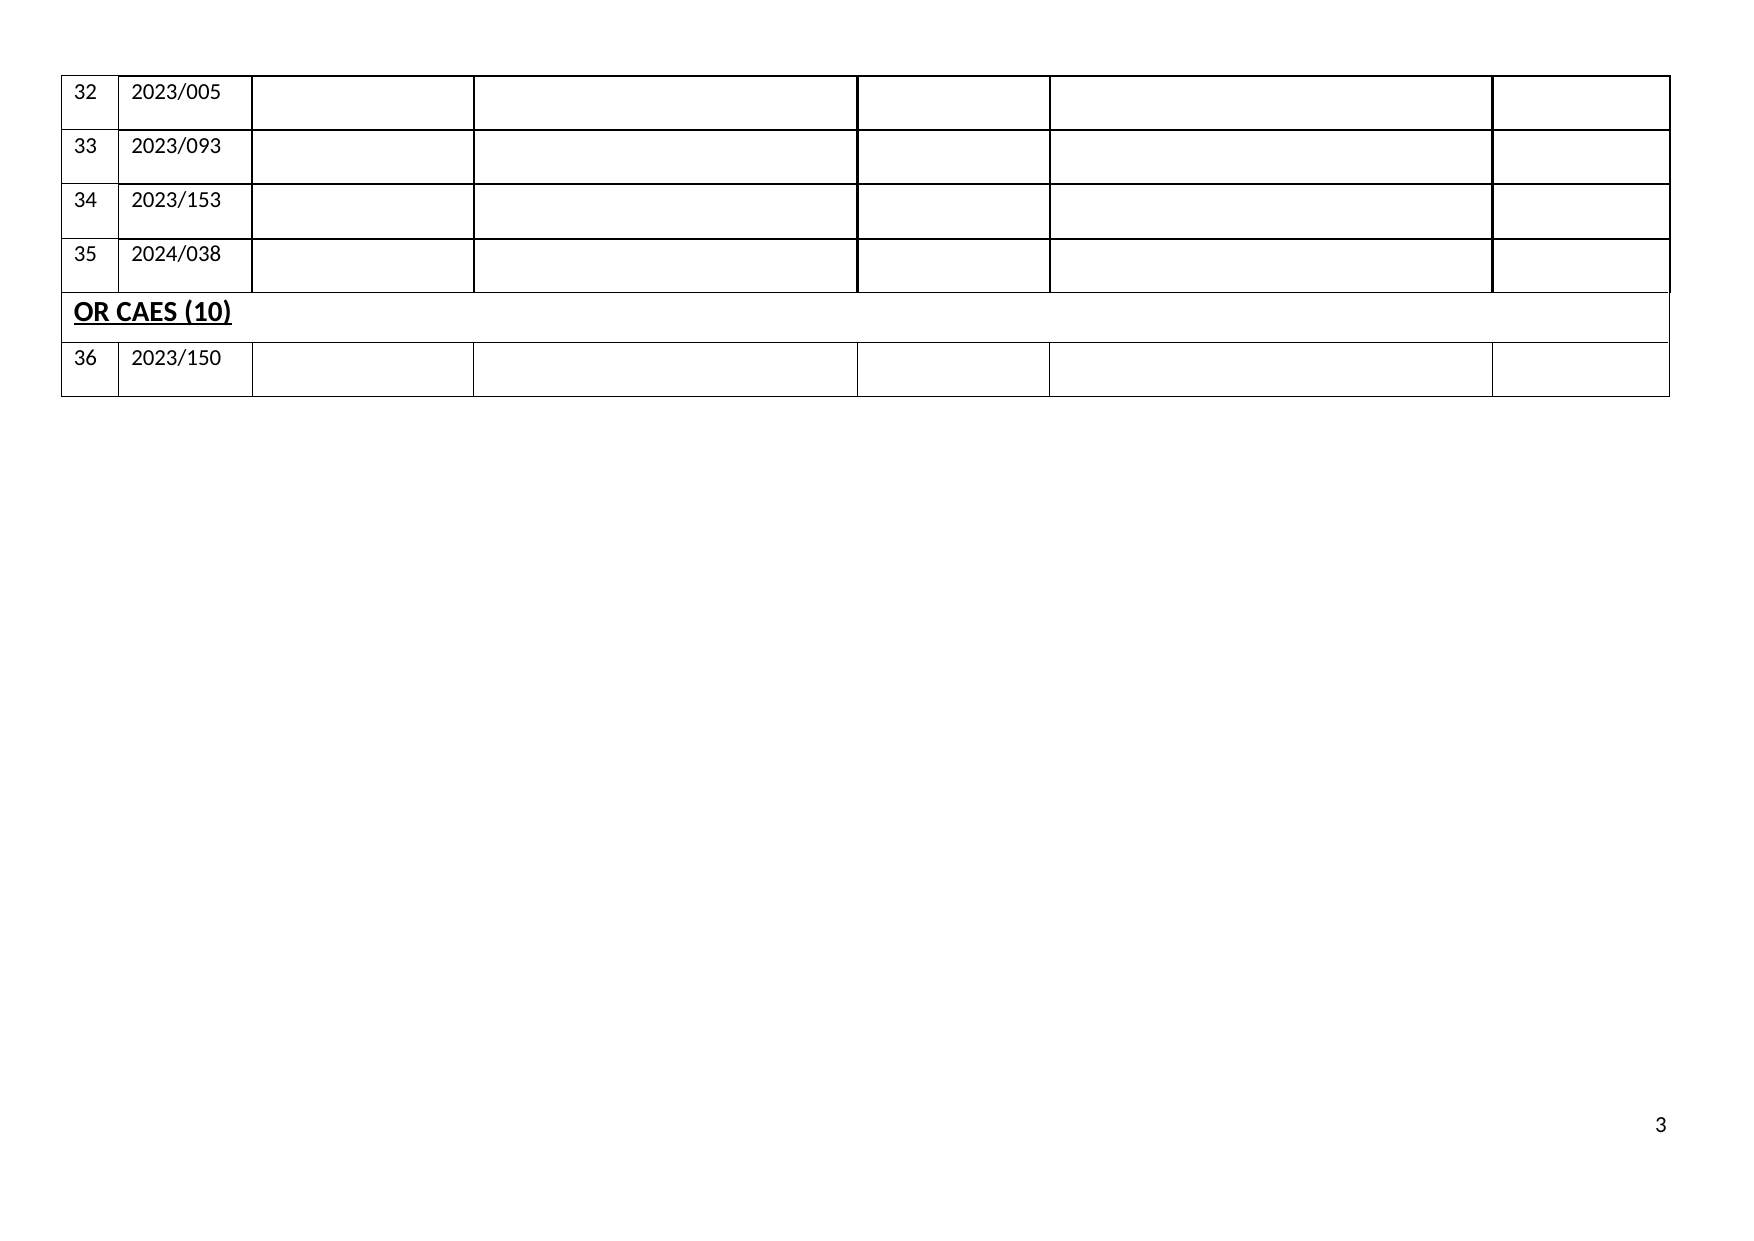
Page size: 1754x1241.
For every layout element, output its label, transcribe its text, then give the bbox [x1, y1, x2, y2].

table_cell [1051, 77, 1491, 129]
table_cell [253, 240, 473, 292]
table_cell [475, 240, 856, 292]
table_cell 2024/038 [119, 240, 251, 292]
table_cell [1050, 343, 1492, 396]
table_cell 2023/005 [119, 77, 251, 129]
table_cell OR CAES (10) [62, 292, 1669, 342]
table_cell [858, 343, 1049, 396]
table_cell 2023/093 [119, 131, 251, 183]
table_cell [859, 240, 1049, 292]
table_cell 36 [62, 343, 118, 396]
table_cell 33 [62, 130, 118, 183]
table_cell [475, 185, 856, 237]
table_cell [1051, 240, 1491, 292]
table_cell [859, 77, 1049, 129]
table_cell [475, 77, 856, 129]
table_cell [253, 77, 473, 129]
table_cell 32 [62, 76, 118, 129]
table_cell 2023/150 [119, 343, 252, 396]
table_cell [475, 131, 856, 183]
table_cell [1494, 131, 1669, 183]
table_cell [859, 131, 1049, 183]
table_cell 2023/153 [119, 185, 251, 237]
table_cell 35 [62, 239, 118, 292]
table_cell 34 [62, 184, 118, 237]
table_cell [1494, 185, 1669, 237]
table_cell [1051, 131, 1491, 183]
table_cell [859, 185, 1049, 237]
table_cell [1494, 240, 1669, 292]
table_cell [1494, 77, 1669, 129]
table_cell [253, 185, 473, 237]
table_cell [253, 343, 473, 396]
table_cell [474, 343, 857, 396]
table_cell [1493, 342, 1669, 396]
table_cell [1051, 185, 1491, 237]
table_cell [253, 131, 473, 183]
